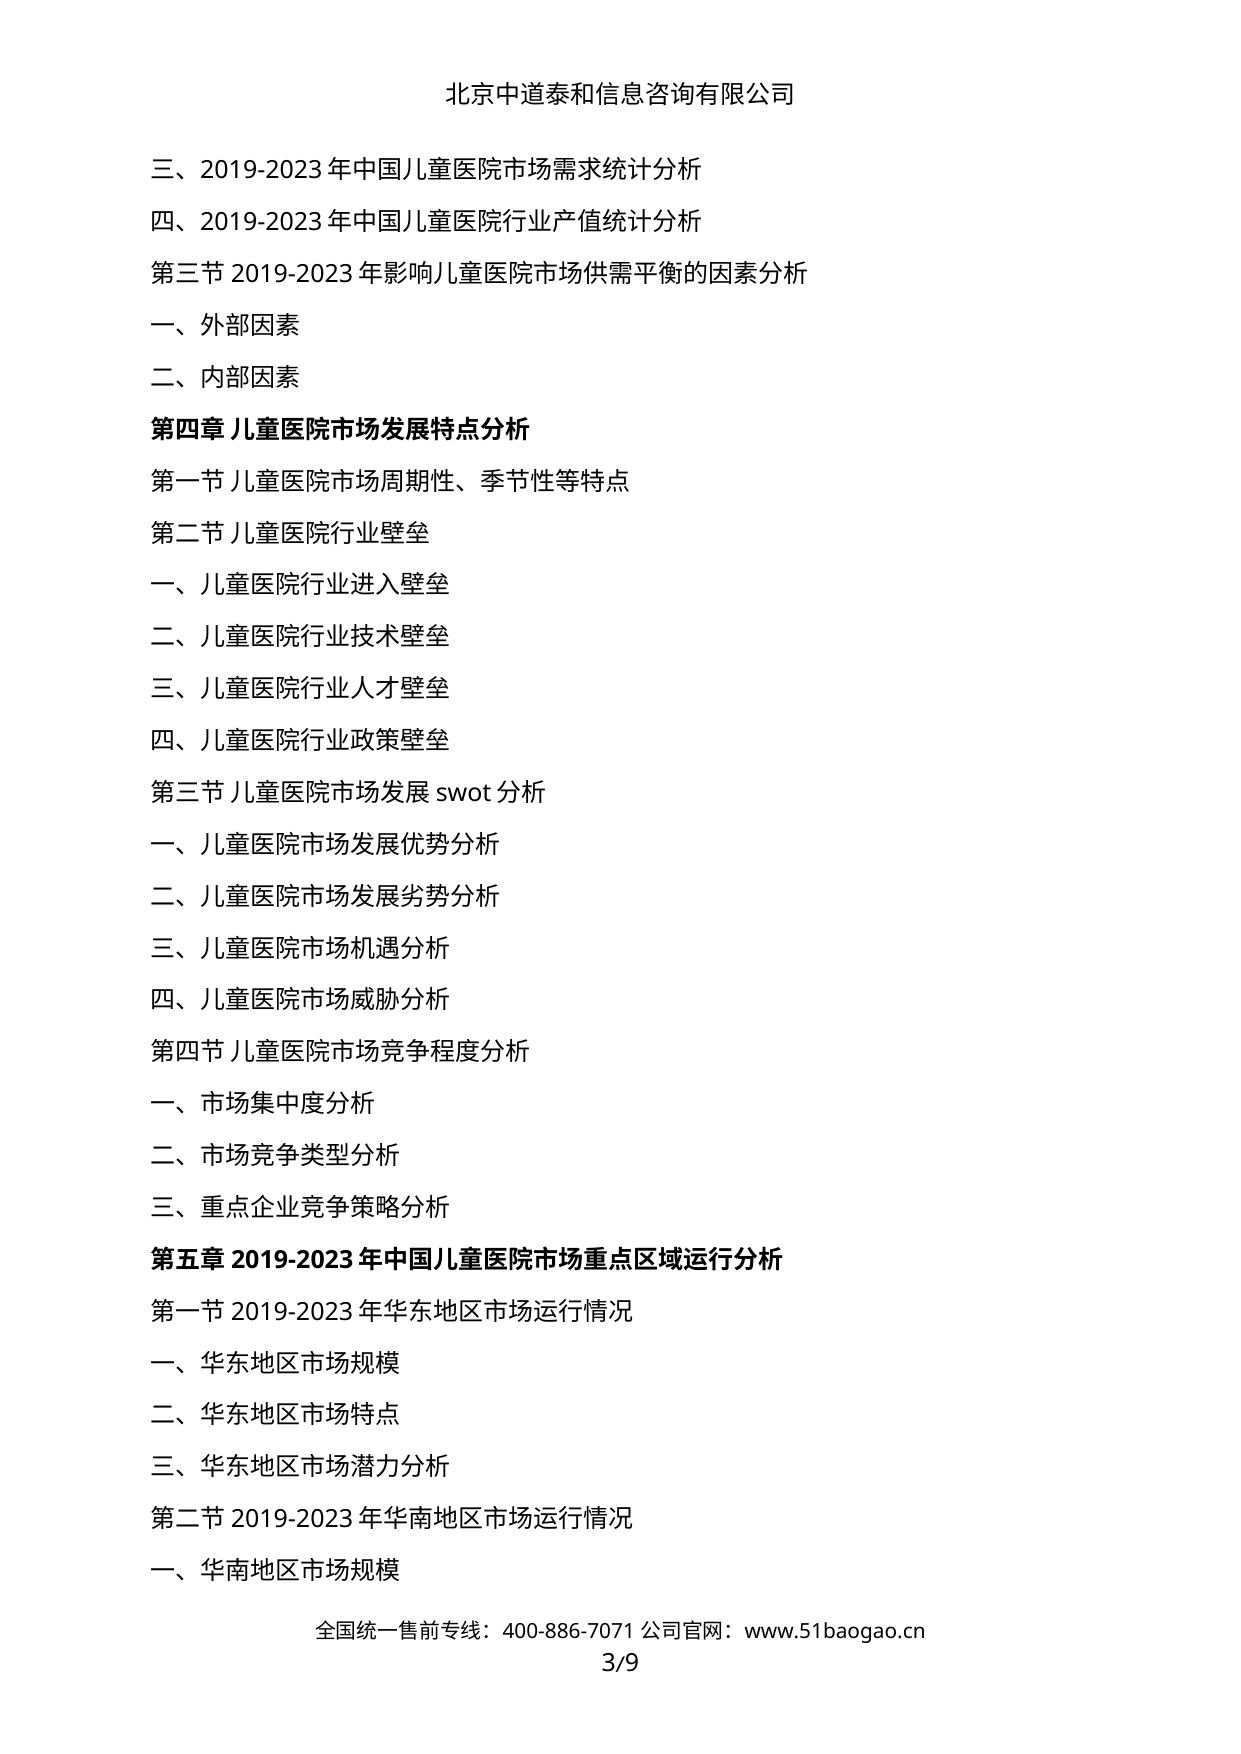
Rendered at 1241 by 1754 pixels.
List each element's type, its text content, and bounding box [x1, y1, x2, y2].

text 三、儿童医院市场机遇分析 [150, 928, 1090, 964]
text 第二节 2019-2023年华南地区市场运行情况 [150, 1499, 1090, 1535]
text 二、儿童医院行业技术壁垒 [150, 617, 1090, 653]
text 四、儿童医院行业政策壁垒 [150, 721, 1090, 757]
text 二、儿童医院市场发展劣势分析 [150, 876, 1090, 912]
text 三、重点企业竞争策略分析 [150, 1187, 1090, 1224]
text 三、儿童医院行业人才壁垒 [150, 669, 1090, 705]
text 一、儿童医院行业进入壁垒 [150, 565, 1090, 601]
text 一、儿童医院市场发展优势分析 [150, 824, 1090, 861]
text 第一节 儿童医院市场周期性、季节性等特点 [150, 461, 1090, 497]
text 第四章 儿童医院市场发展特点分析 [150, 409, 1090, 446]
text 第五章 2019-2023年中国儿童医院市场重点区域运行分析 [150, 1239, 1090, 1276]
text 二、内部因素 [150, 357, 1090, 394]
text 一、市场集中度分析 [150, 1084, 1090, 1120]
text 四、儿童医院市场威胁分析 [150, 980, 1090, 1016]
text 一、外部因素 [150, 306, 1090, 342]
text 第一节 2019-2023年华东地区市场运行情况 [150, 1291, 1090, 1327]
text 三、华东地区市场潜力分析 [150, 1447, 1090, 1483]
text 二、市场竞争类型分析 [150, 1136, 1090, 1172]
text 第三节 2019-2023年影响儿童医院市场供需平衡的因素分析 [150, 254, 1090, 290]
text 第三节 儿童医院市场发展swot分析 [150, 772, 1090, 809]
text 第二节 儿童医院行业壁垒 [150, 513, 1090, 549]
text 二、华东地区市场特点 [150, 1395, 1090, 1431]
text 一、华南地区市场规模 [150, 1551, 1090, 1587]
text 三、2019-2023年中国儿童医院市场需求统计分析 [150, 150, 1090, 186]
text 第四节 儿童医院市场竞争程度分析 [150, 1032, 1090, 1068]
text 四、2019-2023年中国儿童医院行业产值统计分析 [150, 202, 1090, 238]
text 一、华东地区市场规模 [150, 1343, 1090, 1379]
